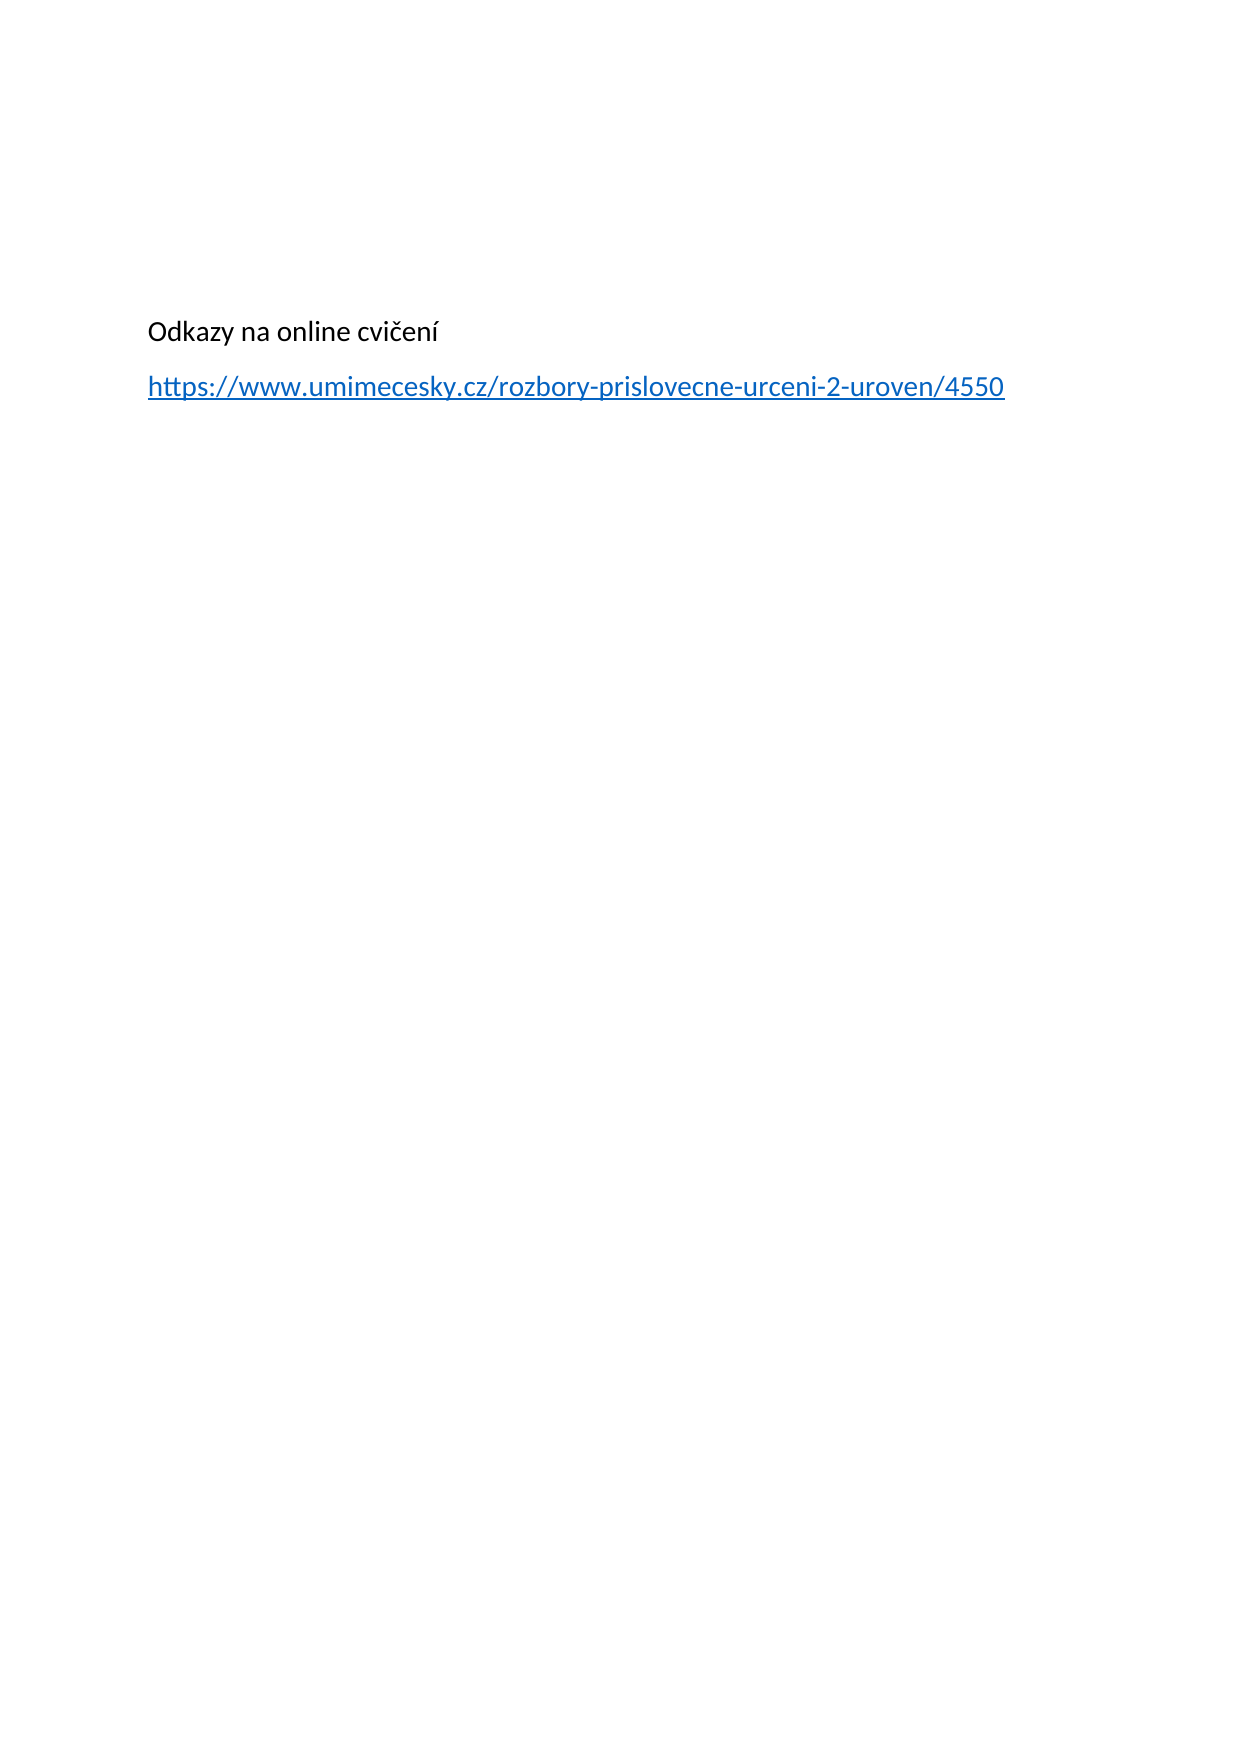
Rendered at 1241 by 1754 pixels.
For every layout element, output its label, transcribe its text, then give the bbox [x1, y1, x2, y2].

text https://www.umimecesky.cz/rozbory-prislovecne-urceni-2-uroven/4550 [148, 368, 1093, 404]
text Odkazy na online cvičení [148, 313, 1093, 348]
